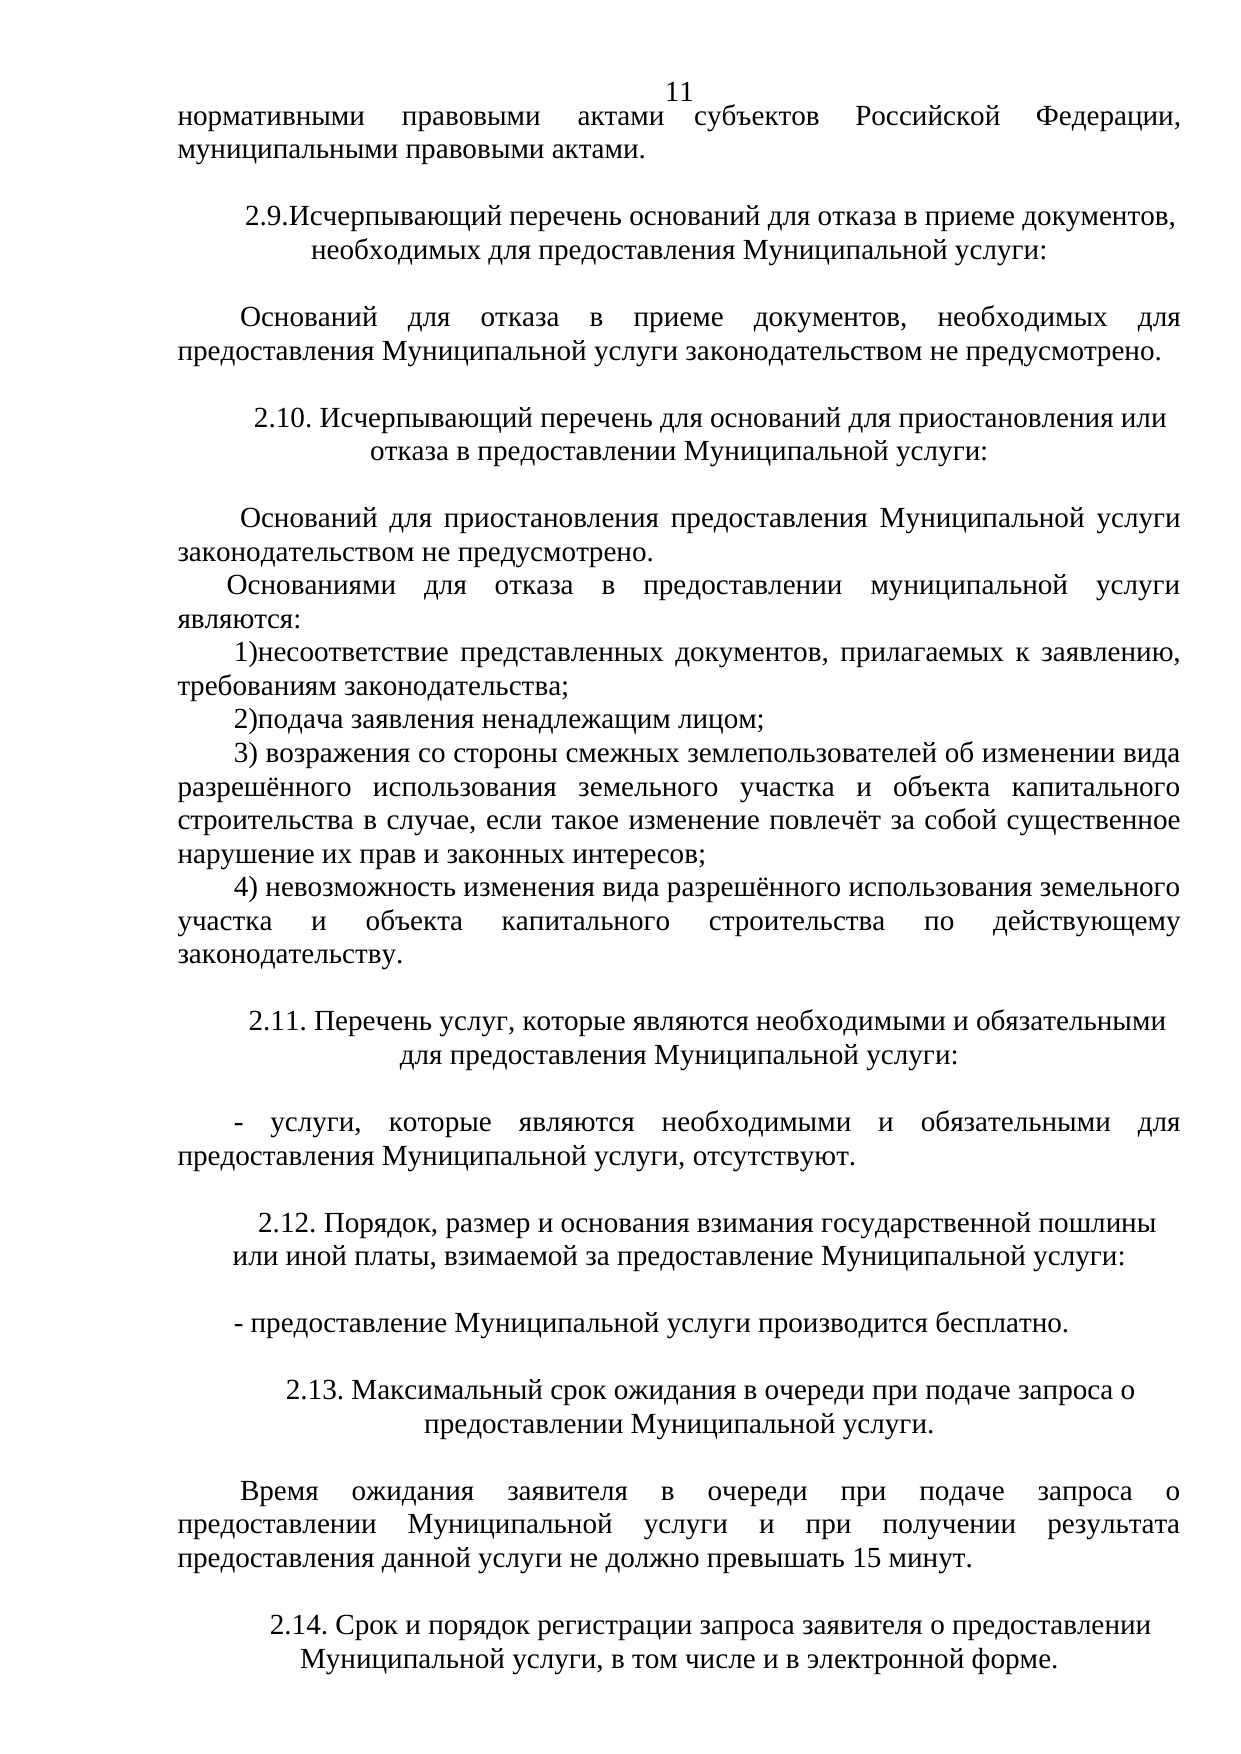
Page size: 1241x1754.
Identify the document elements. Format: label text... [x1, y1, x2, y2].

text 2.12. Порядок, размер и основания взимания государственной пошлины или иной платы, взимаемой за предоставление Муниципальной услуги: [177, 1205, 1181, 1272]
text 2)подача заявления ненадлежащим лицом; [177, 702, 1181, 735]
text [177, 98, 1181, 165]
text 4) невозможность изменения вида разрешённого использования земельного участка и объекта капитального строительства по действующему законодательству. [177, 869, 1181, 970]
text 2.13. Максимальный срок ожидания в очереди при подаче запроса о предоставлении Муниципальной услуги. [177, 1372, 1181, 1439]
text 2.11. Перечень услуг, которые являются необходимыми и обязательными для предоставления Муниципальной услуги: [177, 1003, 1181, 1071]
text Время ожидания заявителя в очереди при подаче запроса о предоставлении Муниципальной услуги и при получении результата предоставления данной услуги не должно превышать 15 минут. [177, 1473, 1181, 1574]
text - предоставление Муниципальной услуги производится бесплатно. [177, 1305, 1181, 1339]
text 1)несоответствие представленных документов, прилагаемых к заявлению, требованиям законодательства; [177, 634, 1181, 702]
text - услуги, которые являются необходимыми и обязательными для предоставления Муниципальной услуги, отсутствуют. [177, 1104, 1181, 1171]
text 2.14. Срок и порядок регистрации запроса заявителя о предоставлении Муниципальной услуги, в том числе и в электронной форме. [177, 1607, 1181, 1674]
text 2.10. Исчерпывающий перечень для оснований для приостановления или отказа в предоставлении Муниципальной услуги: [177, 400, 1181, 467]
text Оснований для приостановления предоставления Муниципальной услуги законодательством не предусмотрено. [177, 500, 1181, 567]
text Оснований для отказа в приеме документов, необходимых для предоставления Муниципальной услуги законодательством не предусмотрено. [177, 299, 1181, 366]
text 2.9.Исчерпывающий перечень оснований для отказа в приеме документов, необходимых для предоставления Муниципальной услуги: [177, 198, 1181, 266]
text 3) возражения со стороны смежных землепользователей об изменении вида разрешённого использования земельного участка и объекта капитального строительства в случае, если такое изменение повлечёт за собой существенное нарушение их прав и законных интересов; [177, 735, 1181, 869]
text Основаниями для отказа в предоставлении муниципальной услуги являются: [177, 567, 1181, 634]
